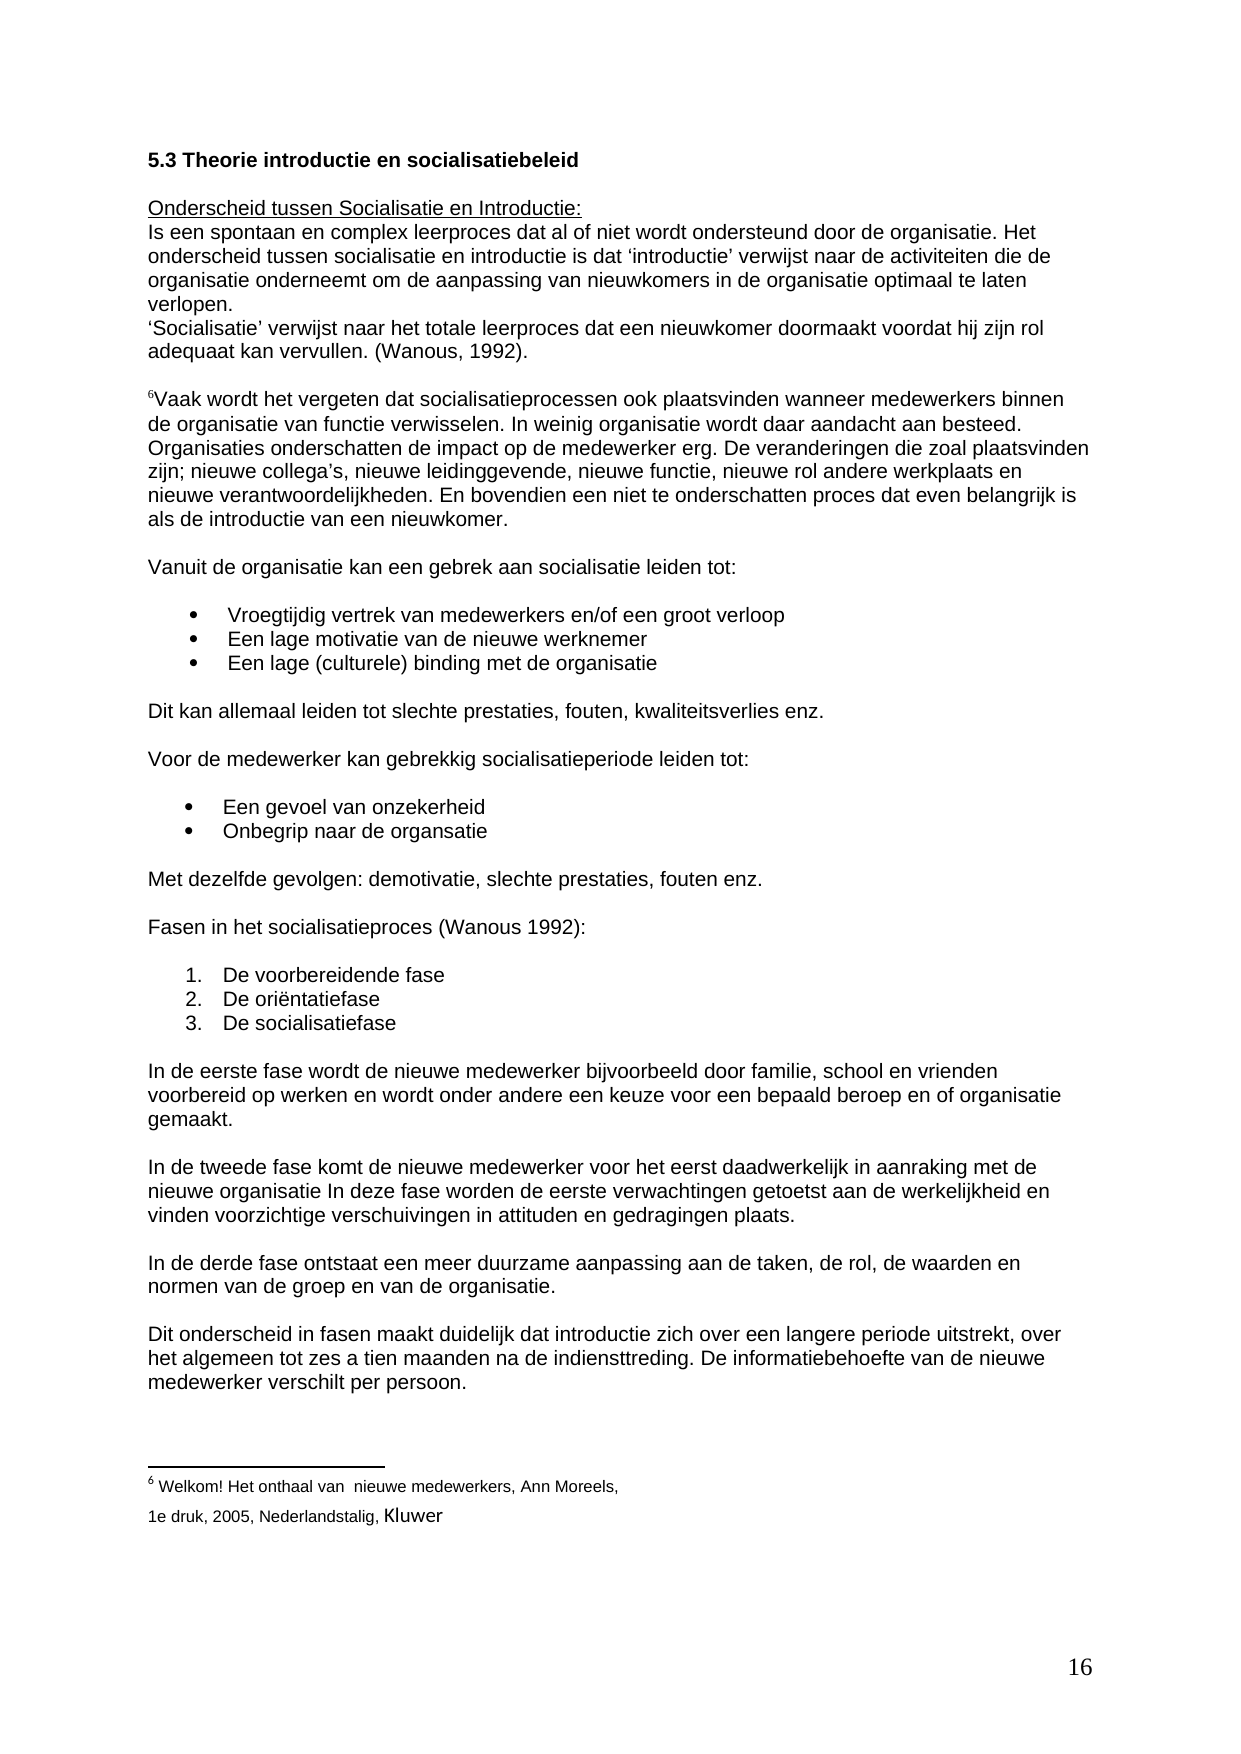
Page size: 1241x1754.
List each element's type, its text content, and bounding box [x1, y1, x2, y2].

list De voorbereidende fase [185, 963, 1093, 987]
text Fasen in het socialisatieproces (Wanous 1992): [148, 915, 1093, 939]
text Dit kan allemaal leiden tot slechte prestaties, fouten, kwaliteitsverlies enz. [148, 699, 1093, 723]
text Onderscheid tussen Socialisatie en Introductie: [148, 196, 1093, 219]
list Vroegtijdig vertrek van medewerkers en/of een groot verloop [190, 603, 1093, 627]
text In de derde fase ontstaat een meer duurzame aanpassing aan de taken, de rol, de waarden en normen van de groep en van de organisatie. [148, 1250, 1093, 1298]
text In de tweede fase komt de nieuwe medewerker voor het eerst daadwerkelijk in aanraking met de nieuwe organisatie In deze fase worden de eerste verwachtingen getoetst aan de werkelijkheid en vinden voorzichtige verschuivingen in attituden en gedragingen plaats. [148, 1154, 1093, 1226]
list Een gevoel van onzekerheid [185, 795, 1093, 819]
list De socialisatiefase [185, 1011, 1093, 1035]
text ‘Socialisatie’ verwijst naar het totale leerproces dat een nieuwkomer doormaakt voordat hij zijn rol adequaat kan vervullen. (Wanous, 1992). [148, 315, 1093, 363]
text Dit onderscheid in fasen maakt duidelijk dat introductie zich over een langere periode uitstrekt, over het algemeen tot zes a tien maanden na de indiensttreding. De informatiebehoefte van de nieuwe medewerker verschilt per persoon. [148, 1322, 1093, 1394]
list Onbegrip naar de organsatie [185, 819, 1093, 843]
text Vaak wordt het vergeten dat socialisatieprocessen ook plaatsvinden wanneer medewerkers binnen de organisatie van functie verwisselen. In weinig organisatie wordt daar aandacht aan besteed. Organisaties onderschatten de impact op de medewerker erg. De veranderingen die zoal plaatsvinden zijn; nieuwe collega’s, nieuwe leidinggevende, nieuwe functie, nieuwe rol andere werkplaats en nieuwe verantwoordelijkheden. En bovendien een niet te onderschatten proces dat even belangrijk is als de introductie van een nieuwkomer. [148, 387, 1093, 531]
list Een lage motivatie van de nieuwe werknemer [190, 627, 1093, 651]
text Met dezelfde gevolgen: demotivatie, slechte prestaties, fouten enz. [148, 867, 1093, 891]
list Een lage (culturele) binding met de organisatie [190, 651, 1093, 675]
list De oriëntatiefase [185, 987, 1093, 1011]
text 5.3 Theorie introductie en socialisatiebeleid [148, 148, 1093, 172]
text In de eerste fase wordt de nieuwe medewerker bijvoorbeeld door familie, school en vrienden voorbereid op werken en wordt onder andere een keuze voor een bepaald beroep en of organisatie gemaakt. [148, 1059, 1093, 1131]
text Vanuit de organisatie kan een gebrek aan socialisatie leiden tot: [148, 555, 1093, 579]
text Voor de medewerker kan gebrekkig socialisatieperiode leiden tot: [148, 747, 1093, 771]
text Is een spontaan en complex leerproces dat al of niet wordt ondersteund door de organisatie. Het onderscheid tussen socialisatie en introductie is dat ‘introductie’ verwijst naar de activiteiten die de organisatie onderneemt om de aanpassing van nieuwkomers in de organisatie optimaal te laten verlopen. [148, 219, 1093, 315]
